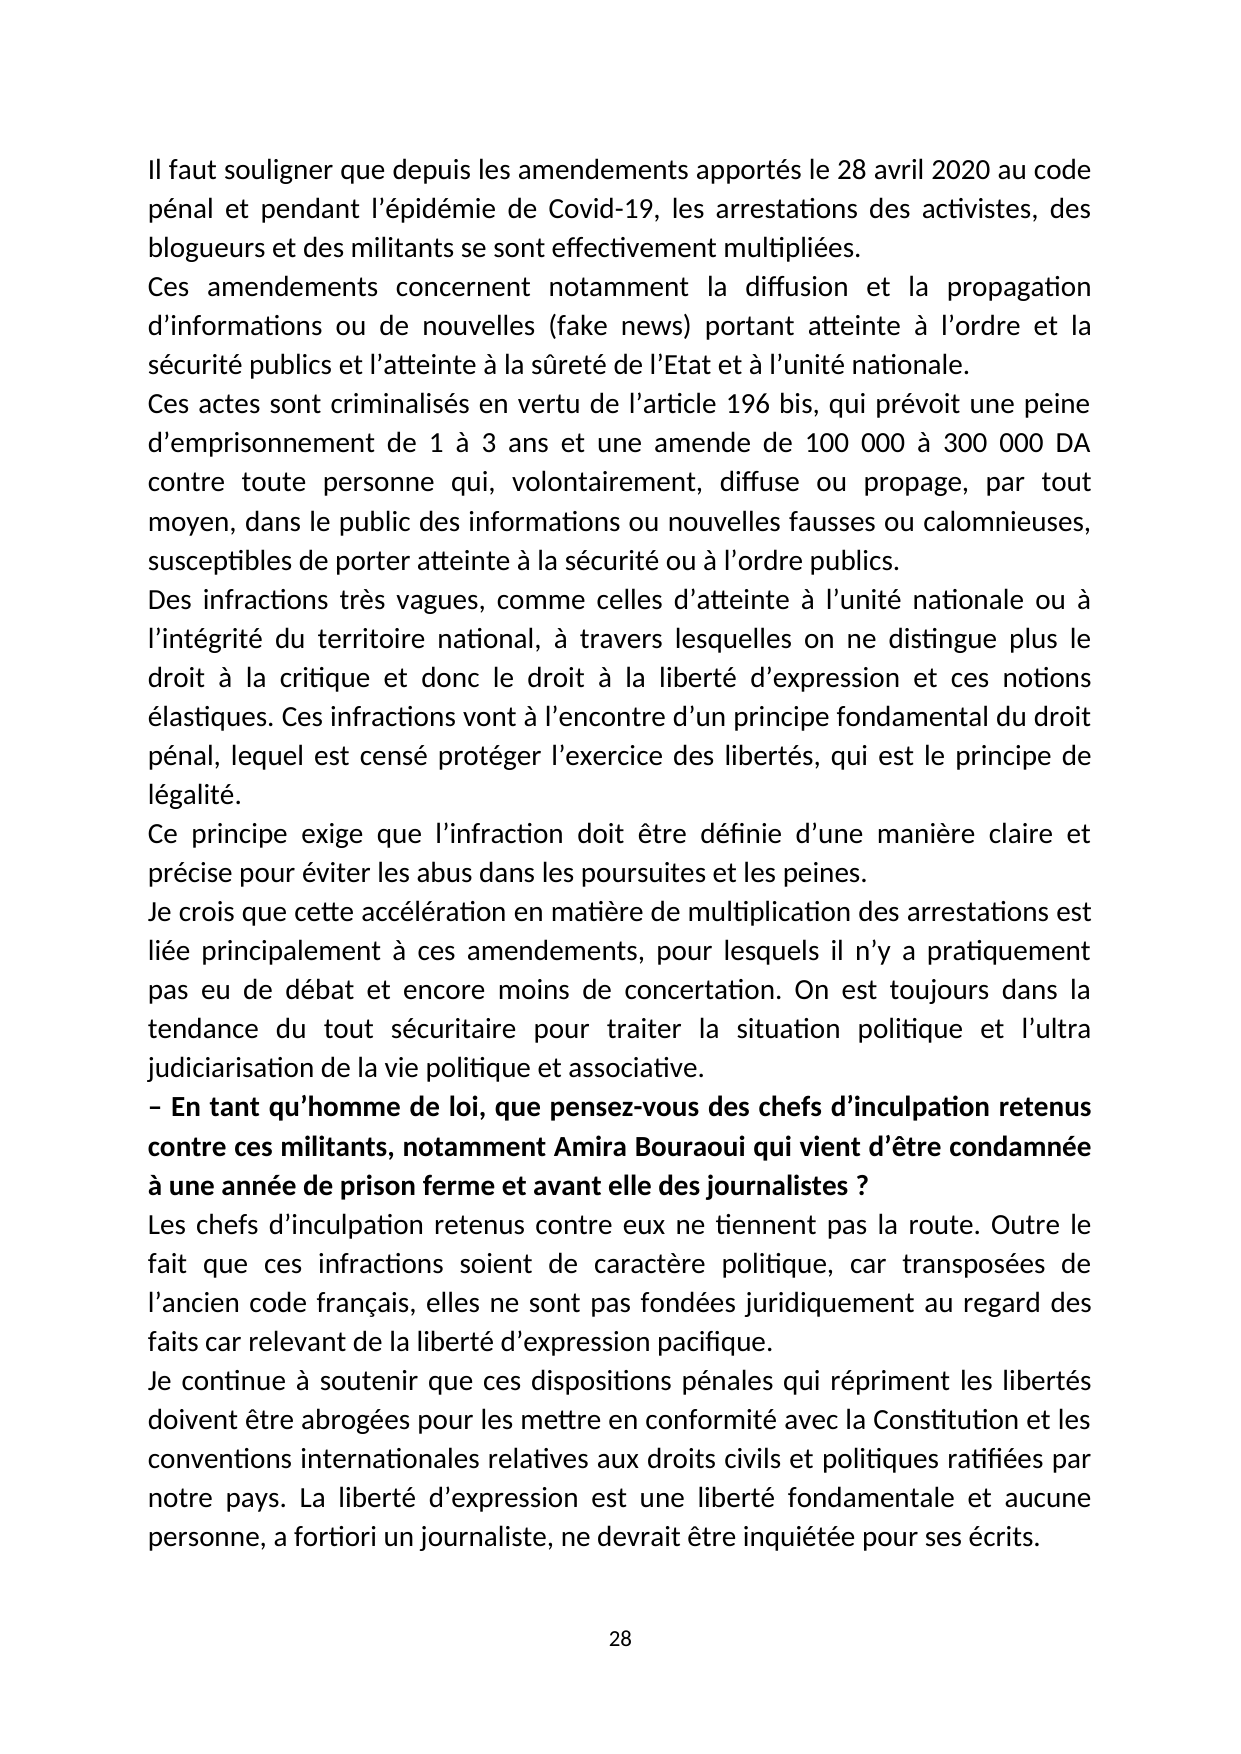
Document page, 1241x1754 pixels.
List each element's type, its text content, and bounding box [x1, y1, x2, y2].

text Je crois que cette accélération en matière de multiplication des arrestations est liée principalement à ces amendements, pour lesquels il n’y a pratiquement pas eu de débat et encore moins de concertation. On est toujours dans la tendance du tout sécuritaire pour traiter la situation politique et l’ultra judiciarisation de la vie politique et associative. [148, 890, 1093, 1085]
text Je continue à soutenir que ces dispositions pénales qui répriment les libertés doivent être abrogées pour les mettre en conformité avec la Constitution et les conventions internationales relatives aux droits civils et politiques ratifiées par notre pays. La liberté d’expression est une liberté fondamentale et aucune personne, a fortiori un journaliste, ne devrait être inquiétée pour ses écrits. [148, 1358, 1093, 1554]
text Les chefs d’inculpation retenus contre eux ne tiennent pas la route. Outre le fait que ces infractions soient de caractère politique, car transposées de l’ancien code français, elles ne sont pas fondées juridiquement au regard des faits car relevant de la liberté d’expression pacifique. [148, 1202, 1093, 1358]
text Il faut souligner que depuis les amendements apportés le 28 avril 2020 au code pénal et pendant l’épidémie de Covid-19, les arrestations des activistes, des blogueurs et des militants se sont effectivement multipliées. [148, 148, 1093, 265]
text Ces actes sont criminalisés en vertu de l’article 196 bis, qui prévoit une peine d’emprisonnement de 1 à 3 ans et une amende de 100 000 à 300 000 DA contre toute personne qui, volontairement, diffuse ou propage, par tout moyen, dans le public des informations ou nouvelles fausses ou calomnieuses, susceptibles de porter atteinte à la sécurité ou à l’ordre publics. [148, 382, 1093, 577]
text Ces amendements concernent notamment la diffusion et la propagation d’informations ou de nouvelles (fake news) portant atteinte à l’ordre et la sécurité publics et l’atteinte à la sûreté de l’Etat et à l’unité nationale. [148, 265, 1093, 382]
text Ce principe exige que l’infraction doit être définie d’une manière claire et précise pour éviter les abus dans les poursuites et les peines. [148, 812, 1093, 890]
text – En tant qu’homme de loi, que pensez-vous des chefs d’inculpation retenus contre ces militants, notamment Amira Bouraoui qui vient d’être condamnée à une année de prison ferme et avant elle des journalistes ? [148, 1085, 1093, 1202]
text Des infractions très vagues, comme celles d’atteinte à l’unité nationale ou à l’intégrité du territoire national, à travers lesquelles on ne distingue plus le droit à la critique et donc le droit à la liberté d’expression et ces notions élastiques. Ces infractions vont à l’encontre d’un principe fondamental du droit pénal, lequel est censé protéger l’exercice des libertés, qui est le principe de légalité. [148, 577, 1093, 812]
